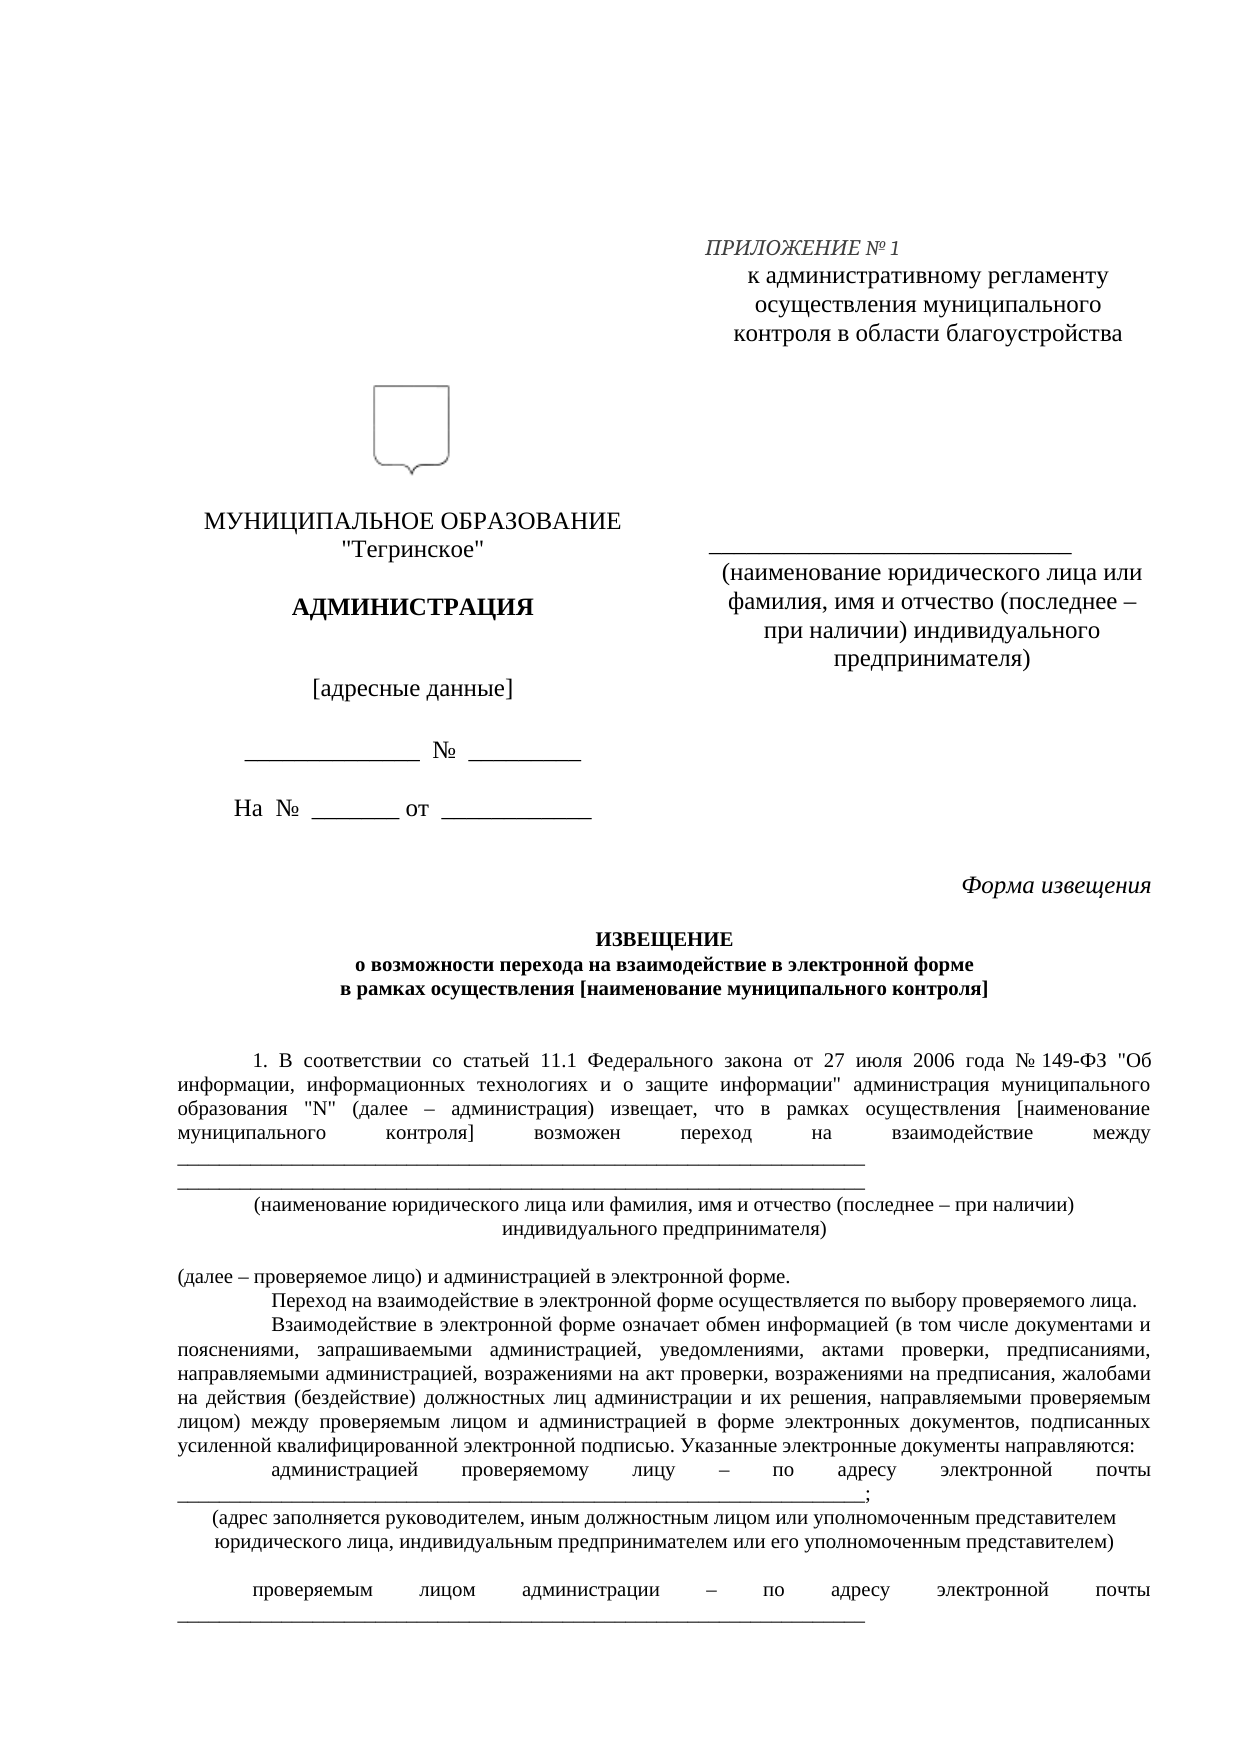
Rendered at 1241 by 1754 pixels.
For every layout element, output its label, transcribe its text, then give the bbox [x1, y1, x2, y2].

text в рамках осуществления [наименование муниципального контроля] [177, 976, 1152, 999]
text проверяемым лицом администрации – по адресу электронной почты __________________________________________________________________ [177, 1577, 1152, 1625]
picture [372, 384, 453, 477]
text о возможности перехода на взаимодействие в электронной форме [177, 951, 1152, 976]
text (адрес заполняется руководителем, иным должностным лицом или уполномоченным представителем юридического лица, индивидуальным предпринимателем или его уполномоченным представителем) [177, 1505, 1152, 1553]
text Форма извещения [177, 870, 1152, 899]
text (наименование юридического лица или фамилия, имя и отчество (последнее – при наличии) индивидуального предпринимателя) [177, 1192, 1152, 1240]
text администрацией проверяемому лицу – по адресу электронной почты __________________________________________________________________; [177, 1457, 1152, 1505]
text (далее – проверяемое лицо) и администрацией в электронной форме. [177, 1264, 1152, 1288]
text ИЗВЕЩЕНИЕ [177, 927, 1152, 951]
table_header ПРИЛОЖЕНИЕ № 1 к административному регламенту осуществления муниципального контроля в области благоустройства [694, 24, 1159, 841]
text 1. В соответствии со статьей 11.1 Федерального закона от 27 июля 2006 года № 149-ФЗ "Об информации, информационных технологиях и о защите информации" администрация муниципального образования "N" (далее – администрация) извещает, что в рамках осуществления [наименование муниципального контроля] возможен переход на взаимодействие между __________________________________________________________________ [177, 1048, 1152, 1168]
text Переход на взаимодействие в электронной форме осуществляется по выбору проверяемого лица. [177, 1288, 1152, 1312]
table_header [177, 24, 694, 841]
text __________________________________________________________________ [177, 1168, 1152, 1192]
text Взаимодействие в электронной форме означает обмен информацией (в том числе документами и пояснениями, запрашиваемыми администрацией, уведомлениями, актами проверки, предписаниями, направляемыми администрацией, возражениями на акт проверки, возражениями на предписания, жалобами на действия (бездействие) должностных лиц администрации и их решения, направляемыми проверяемым лицом) между проверяемым лицом и администрацией в форме электронных документов, подписанных усиленной квалифицированной электронной подписью. Указанные электронные документы направляются: [177, 1312, 1152, 1457]
